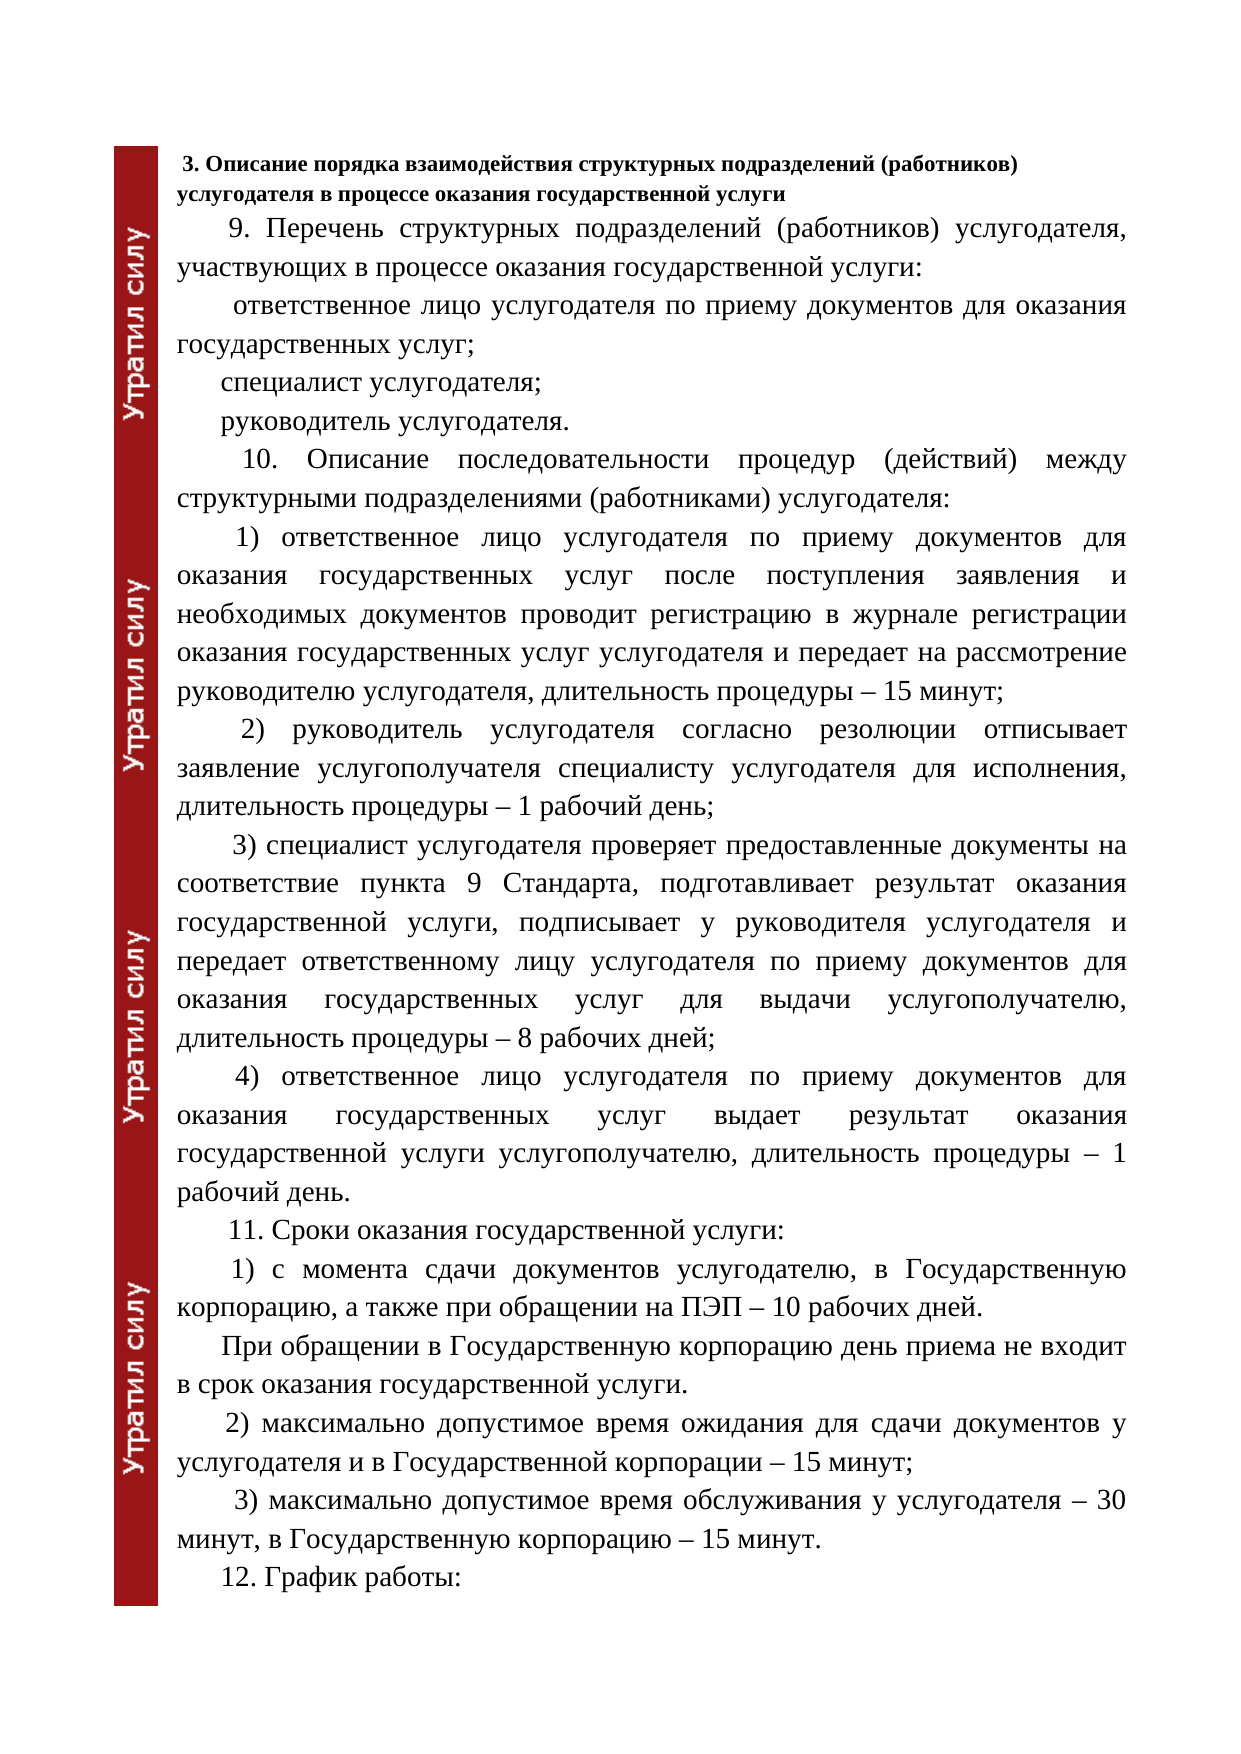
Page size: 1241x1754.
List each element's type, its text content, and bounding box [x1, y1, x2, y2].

text 2) руководитель услугодателя согласно резолюции отписывает заявление услугополучателя специалисту услугодателя для исполнения, длительность процедуры – 1 рабочий день; [112, 711, 1128, 822]
picture [114, 822, 158, 827]
text При обращении в Государственную корпорацию день приема не входит в срок оказания государственной услуги. [112, 1328, 1128, 1400]
text руководитель услугодателя. [112, 403, 1128, 437]
text ответственное лицо услугодателя по приему документов для оказания государственных услуг; [112, 287, 1128, 359]
text 11. Сроки оказания государственной услуги: [112, 1212, 1128, 1246]
picture [114, 1207, 158, 1212]
picture [114, 398, 158, 403]
picture [114, 1053, 158, 1058]
picture [114, 1593, 158, 1606]
picture [114, 437, 158, 442]
text 3) максимально допустимое время обслуживания у услугодателя – 30 минут, в Государственную корпорацию – 15 минут. [112, 1482, 1128, 1554]
picture [114, 1246, 158, 1251]
text 3. Описание порядка взаимодействия структурных подразделений (работников) услугодателя в процессе оказания государственной услуги [112, 150, 1128, 207]
text 1) с момента сдачи документов услугодателю, в Государственную корпорацию, а также при обращении на ПЭП – 10 рабочих дней. [112, 1251, 1128, 1323]
picture [114, 1400, 158, 1405]
picture [114, 146, 158, 150]
text 1) ответственное лицо услугодателя по приему документов для оказания государственных услуг после поступления заявления и необходимых документов проводит регистрацию в журнале регистрации оказания государственных услуг услугодателя и передает на рассмотрение руководителю услугодателя, длительность процедуры – 15 минут; [112, 519, 1128, 706]
picture [114, 1554, 158, 1559]
picture [114, 1323, 158, 1328]
text 10. Описание последовательности процедур (действий) между структурными подразделениями (работниками) услугодателя: [112, 442, 1128, 514]
picture [114, 282, 158, 287]
text 9. Перечень структурных подразделений (работников) услугодателя, участвующих в процессе оказания государственной услуги: [112, 210, 1128, 282]
text 4) ответственное лицо услугодателя по приему документов для оказания государственных услуг выдает результат оказания государственной услуги услугополучателю, длительность процедуры – 1 рабочий день. [112, 1058, 1128, 1207]
text 12. График работы: [112, 1559, 1128, 1593]
text специалист услугодателя; [112, 364, 1128, 398]
picture [114, 1477, 158, 1482]
picture [114, 706, 158, 711]
picture [114, 514, 158, 519]
picture [114, 359, 158, 364]
text 2) максимально допустимое время ожидания для сдачи документов у услугодателя и в Государственной корпорации – 15 минут; [112, 1405, 1128, 1477]
text 3) специалист услугодателя проверяет предоставленные документы на соответствие пункта 9 Стандарта, подготавливает результат оказания государственной услуги, подписывает у руководителя услугодателя и передает ответственному лицу услугодателя по приему документов для оказания государственных услуг для выдачи услугополучателю, длительность процедуры – 8 рабочих дней; [112, 827, 1128, 1053]
